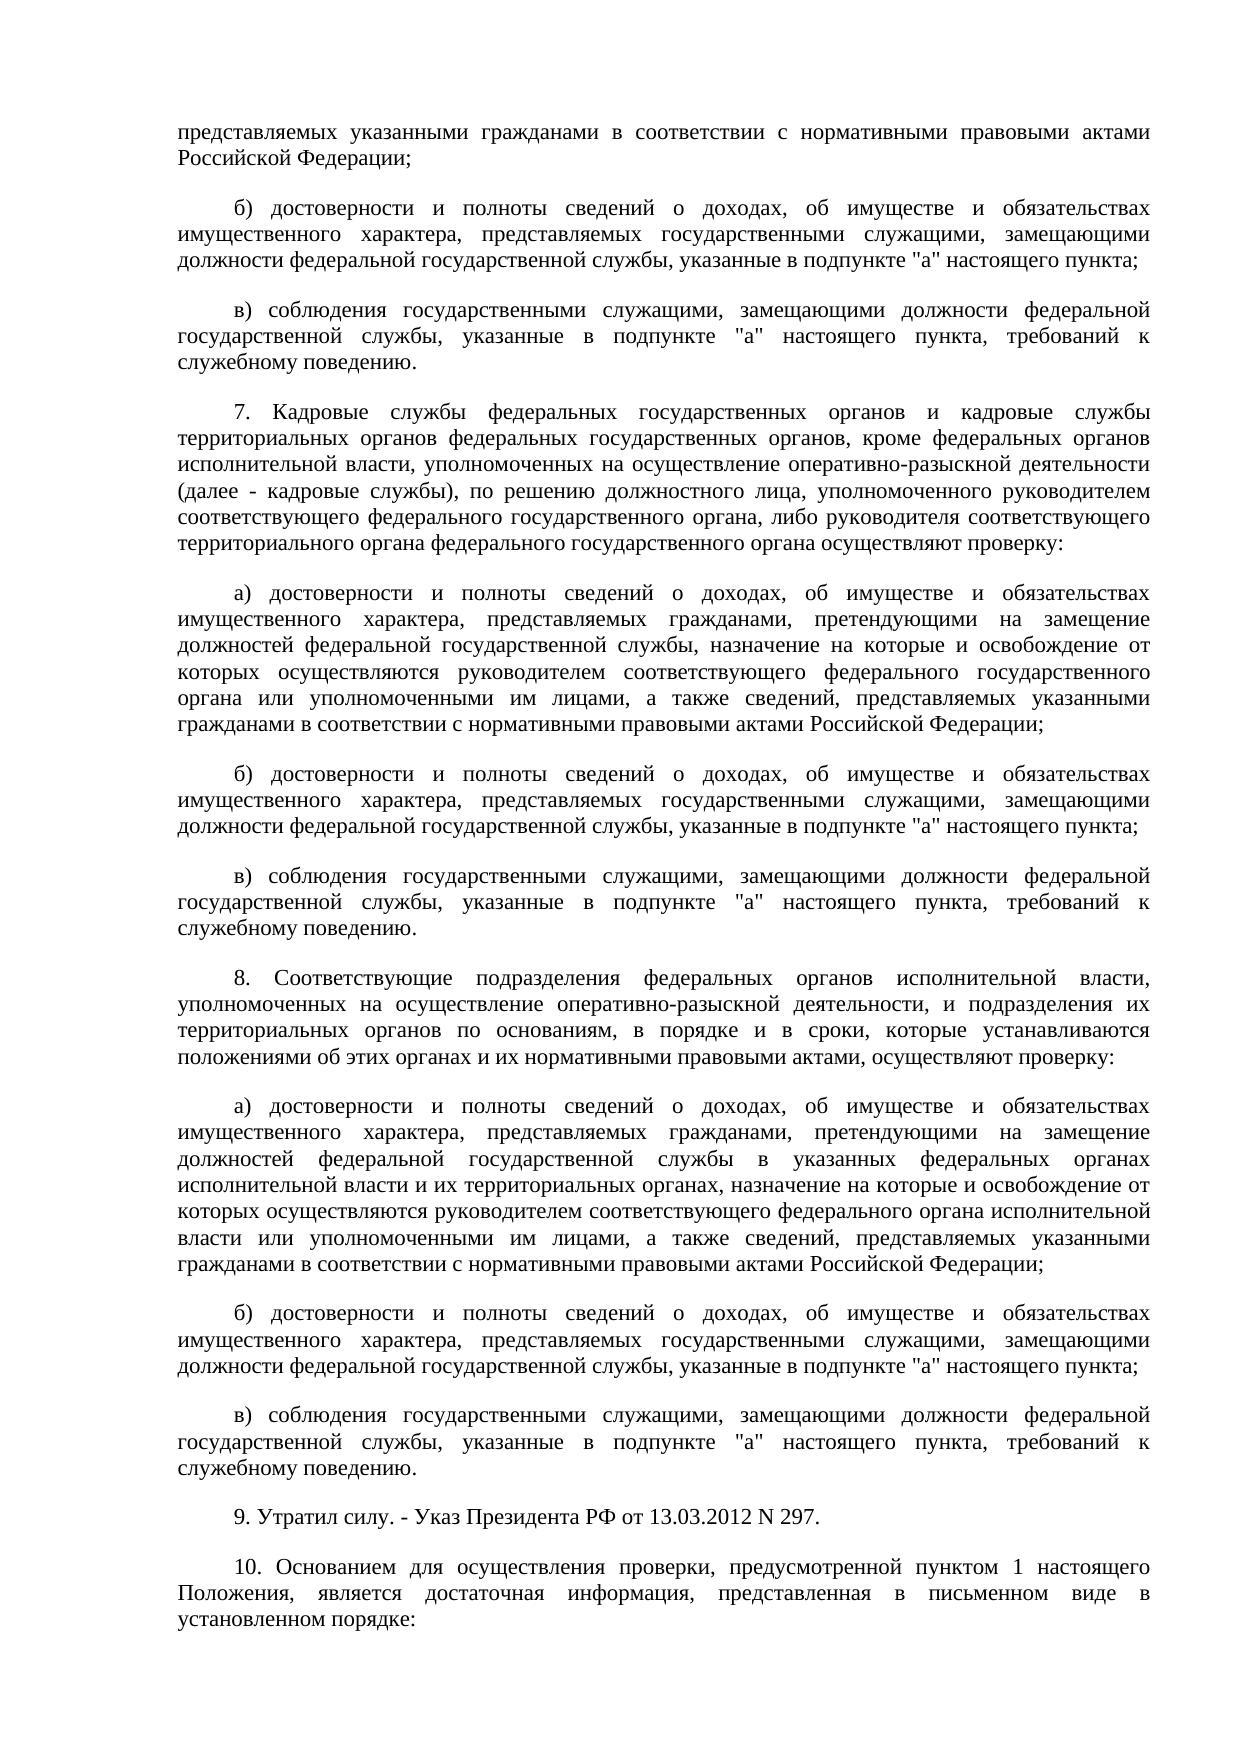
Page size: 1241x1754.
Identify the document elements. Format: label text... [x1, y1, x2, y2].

text а) достоверности и полноты сведений о доходах, об имуществе и обязательствах имущественного характера, представляемых гражданами, претендующими на замещение должностей федеральной государственной службы в указанных федеральных органах исполнительной власти и их территориальных органах, назначение на которые и освобождение от которых осуществляются руководителем соответствующего федерального органа исполнительной власти или уполномоченными им лицами, а также сведений, представляемых указанными гражданами в соответствии с нормативными правовыми актами Российской Федерации; [177, 1092, 1152, 1277]
text 9. Утратил силу. - Указ Президента РФ от 13.03.2012 N 297. [177, 1503, 1152, 1530]
text в) соблюдения государственными служащими, замещающими должности федеральной государственной службы, указанные в подпункте "а" настоящего пункта, требований к служебному поведению. [177, 1401, 1152, 1481]
text 10. Основанием для осуществления проверки, предусмотренной пунктом 1 настоящего Положения, является достаточная информация, представленная в письменном виде в установленном порядке: [177, 1553, 1152, 1632]
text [177, 118, 1152, 171]
text б) достоверности и полноты сведений о доходах, об имуществе и обязательствах имущественного характера, представляемых государственными служащими, замещающими должности федеральной государственной службы, указанные в подпункте "а" настоящего пункта; [177, 760, 1152, 839]
text а) достоверности и полноты сведений о доходах, об имуществе и обязательствах имущественного характера, представляемых гражданами, претендующими на замещение должностей федеральной государственной службы, назначение на которые и освобождение от которых осуществляются руководителем соответствующего федерального государственного органа или уполномоченными им лицами, а также сведений, представляемых указанными гражданами в соответствии с нормативными правовыми актами Российской Федерации; [177, 579, 1152, 737]
text в) соблюдения государственными служащими, замещающими должности федеральной государственной службы, указанные в подпункте "а" настоящего пункта, требований к служебному поведению. [177, 296, 1152, 375]
text в) соблюдения государственными служащими, замещающими должности федеральной государственной службы, указанные в подпункте "а" настоящего пункта, требований к служебному поведению. [177, 862, 1152, 941]
text б) достоверности и полноты сведений о доходах, об имуществе и обязательствах имущественного характера, представляемых государственными служащими, замещающими должности федеральной государственной службы, указанные в подпункте "а" настоящего пункта; [177, 194, 1152, 273]
text 7. Кадровые службы федеральных государственных органов и кадровые службы территориальных органов федеральных государственных органов, кроме федеральных органов исполнительной власти, уполномоченных на осуществление оперативно-разыскной деятельности (далее - кадровые службы), по решению должностного лица, уполномоченного руководителем соответствующего федерального государственного органа, либо руководителя соответствующего территориального органа федерального государственного органа осуществляют проверку: [177, 398, 1152, 556]
text б) достоверности и полноты сведений о доходах, об имуществе и обязательствах имущественного характера, представляемых государственными служащими, замещающими должности федеральной государственной службы, указанные в подпункте "а" настоящего пункта; [177, 1299, 1152, 1378]
text 8. Соответствующие подразделения федеральных органов исполнительной власти, уполномоченных на осуществление оперативно-разыскной деятельности, и подразделения их территориальных органов по основаниям, в порядке и в сроки, которые устанавливаются положениями об этих органах и их нормативными правовыми актами, осуществляют проверку: [177, 964, 1152, 1069]
